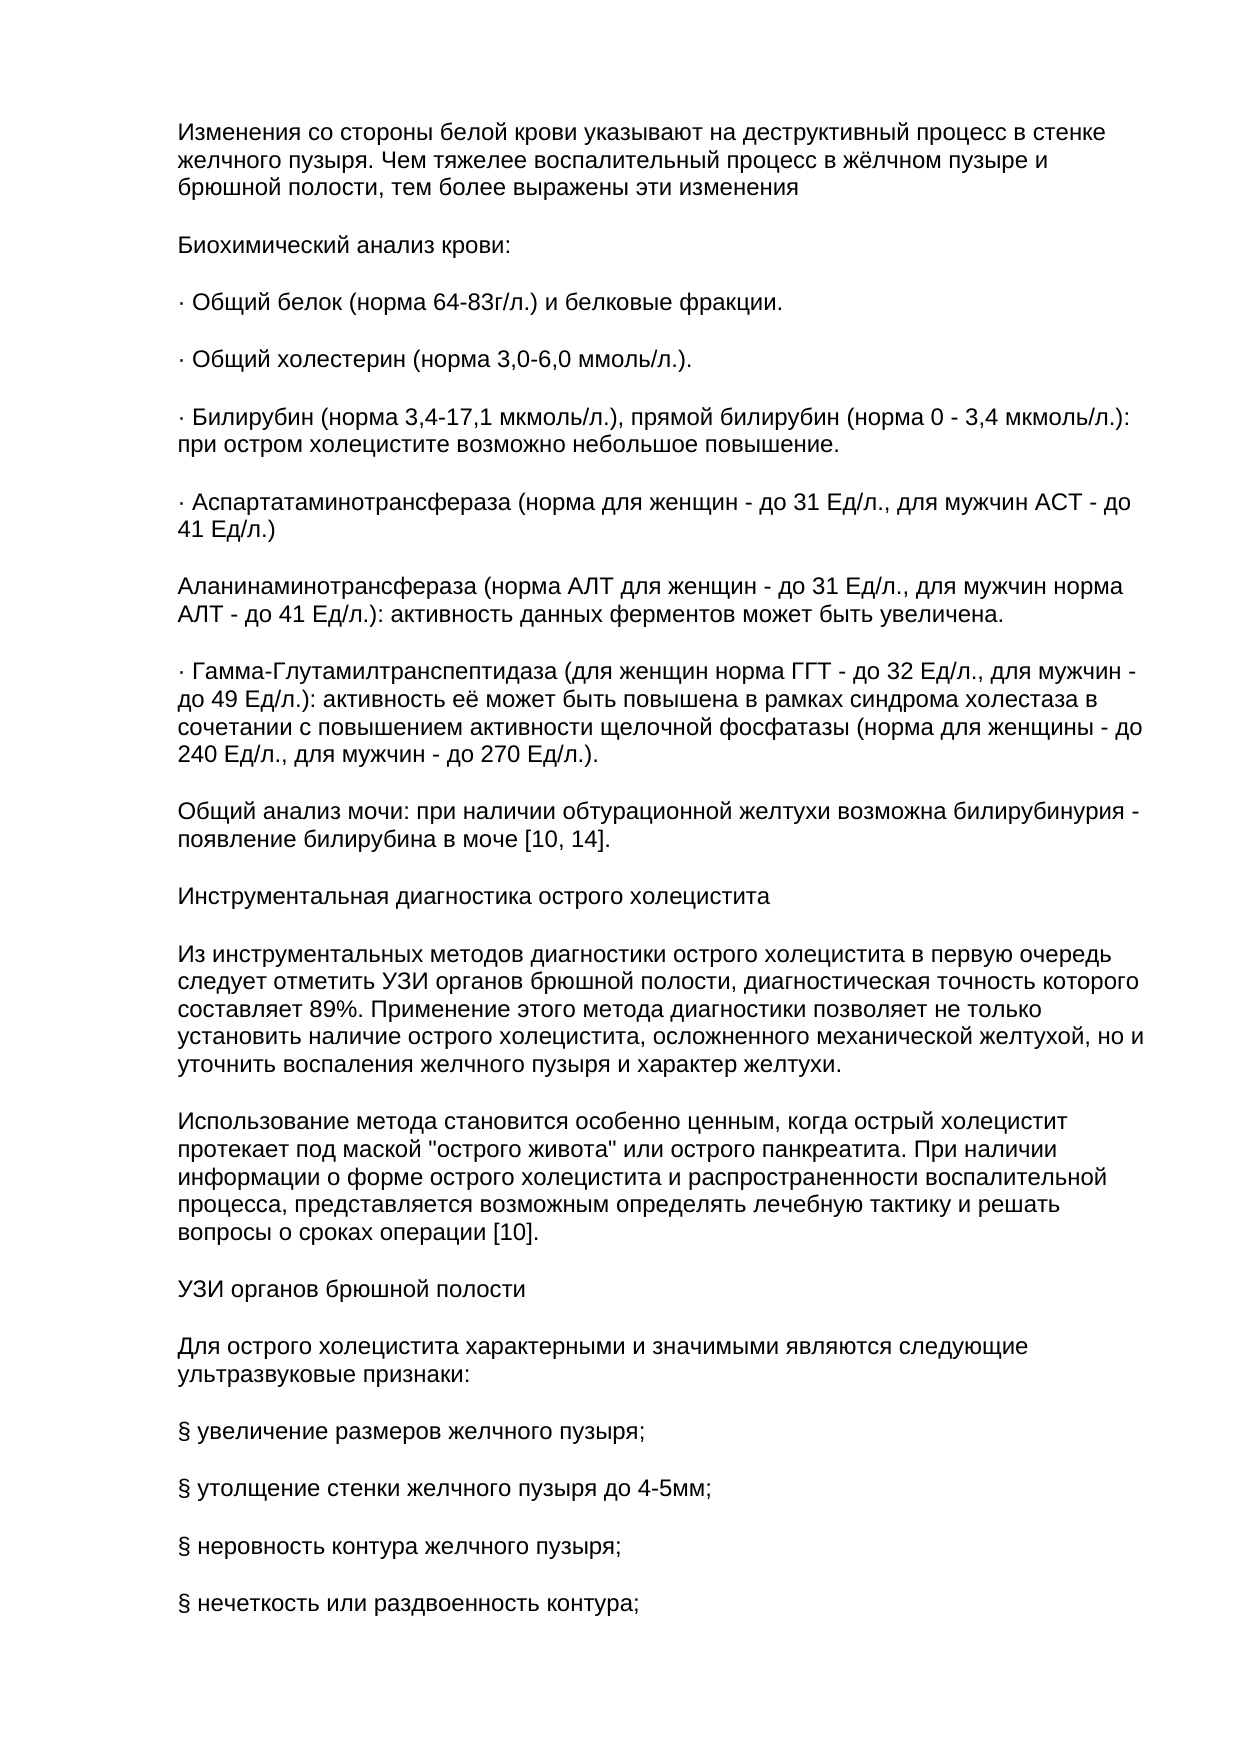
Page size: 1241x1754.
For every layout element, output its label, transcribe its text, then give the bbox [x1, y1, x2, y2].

text § неровность контура желчного пузыря; [177, 1532, 1152, 1559]
text · Общий холестерин (норма 3,0-6,0 ммоль/л.). [177, 345, 1152, 373]
text · Аспартатаминотрансфераза (норма для женщин - до 31 Ед/л., для мужчин АСТ - до 41 Ед/л.) [177, 487, 1152, 543]
text Инструментальная диагностика острого холецистита [177, 882, 1152, 910]
text Аланинаминотрансфераза (норма АЛТ для женщин - до 31 Ед/л., для мужчин норма АЛТ - до 41 Ед/л.): активность данных ферментов может быть увеличена. [177, 572, 1152, 627]
text УЗИ органов брюшной полости [177, 1275, 1152, 1302]
text Для острого холецистита характерными и значимыми являются следующие ультразвуковые признаки: [177, 1332, 1152, 1387]
text · Гамма-Глутамилтранспептидаза (для женщин норма ГГТ - до 32 Ед/л., для мужчин - до 49 Ед/л.): активность её может быть повышена в рамках синдрома холестаза в сочетании с повышением активности щелочной фосфатазы (норма для женщины - до 240 Ед/л., для мужчин - до 270 Ед/л.). [177, 657, 1152, 768]
text § нечеткость или раздвоенность контура; [177, 1589, 1152, 1617]
text Биохимический анализ крови: [177, 231, 1152, 258]
text Общий анализ мочи: при наличии обтурационной желтухи возможна билирубинурия - появление билирубина в моче [10, 14]. [177, 797, 1152, 852]
text · Общий белок (норма 64-83г/л.) и белковые фракции. [177, 288, 1152, 316]
text § утолщение стенки желчного пузыря до 4-5мм; [177, 1474, 1152, 1502]
text Изменения со стороны белой крови указывают на деструктивный процесс в стенке желчного пузыря. Чем тяжелее воспалительный процесс в жёлчном пузыре и брюшной полости, тем более выражены эти изменения [177, 118, 1152, 201]
text · Билирубин (норма 3,4-17,1 мкмоль/л.), прямой билирубин (норма 0 - 3,4 мкмоль/л.): при остром холецистите возможно небольшое повышение. [177, 402, 1152, 458]
text Из инструментальных методов диагностики острого холецистита в первую очередь следует отметить УЗИ органов брюшной полости, диагностическая точность которого составляет 89%. Применение этого метода диагностики позволяет не только установить наличие острого холецистита, осложненного механической желтухой, но и уточнить воспаления желчного пузыря и характер желтухи. [177, 939, 1152, 1077]
text Использование метода становится особенно ценным, когда острый холецистит протекает под маской "острого живота" или острого панкреатита. При наличии информации о форме острого холецистита и распространенности воспалительной процесса, представляется возможным определять лечебную тактику и решать вопросы о сроках операции [10]. [177, 1107, 1152, 1245]
text § увеличение размеров желчного пузыря; [177, 1417, 1152, 1445]
